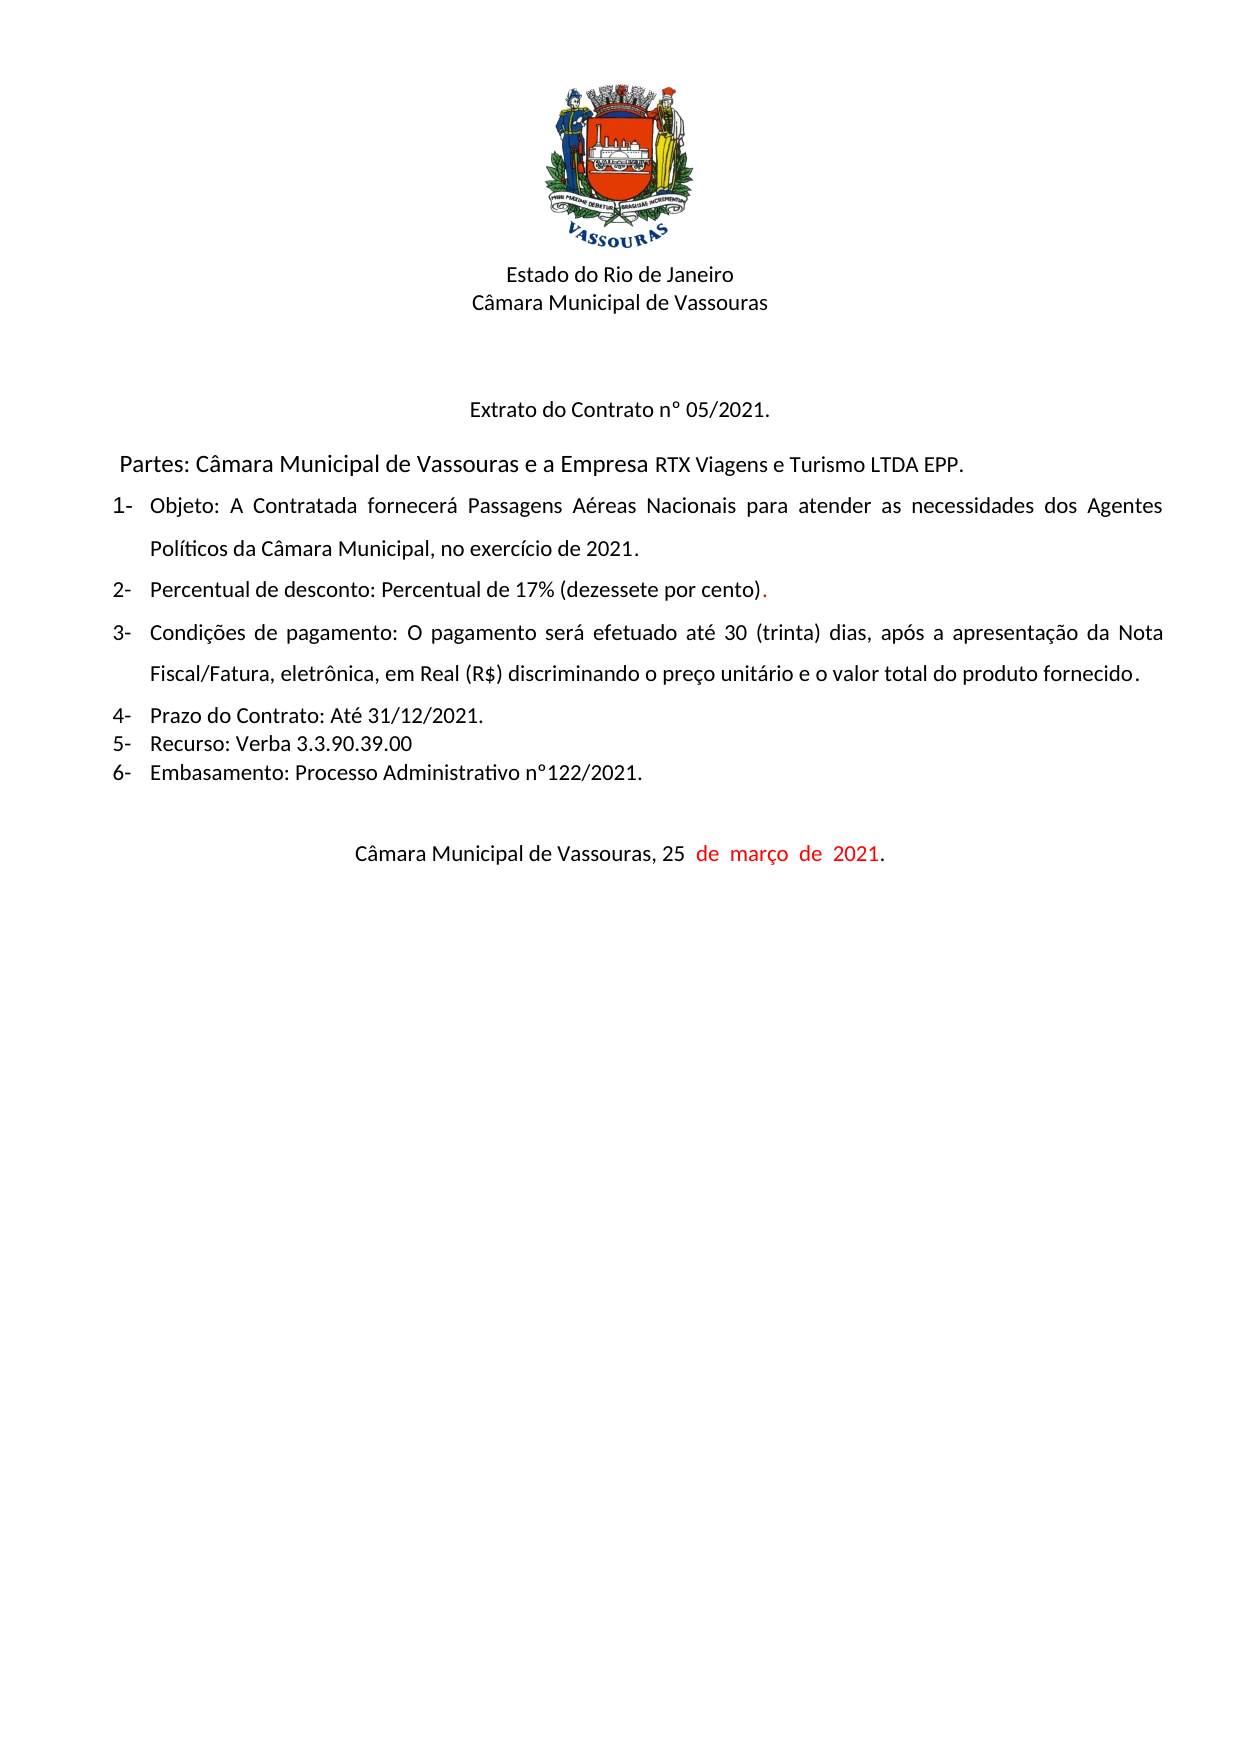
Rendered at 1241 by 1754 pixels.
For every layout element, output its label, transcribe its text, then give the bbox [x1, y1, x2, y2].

text Extrato do Contrato nº 05/2021. [75, 396, 1165, 424]
text Câmara Municipal de Vassouras, 25 de março de 2021. [75, 839, 1165, 867]
list Percentual de desconto: Percentual de 17% (dezessete por cento). [112, 576, 1165, 604]
list Embasamento: Processo Administrativo nº122/2021. [112, 758, 1165, 786]
list Condições de pagamento: O pagamento será efetuado até 30 (trinta) dias, após a apresentação da Nota Fiscal/Fatura, eletrônica, em Real (R$) discriminando o preço unitário e o valor total do produto fornecido. [112, 618, 1165, 688]
list Objeto: A Contratada fornecerá Passagens Aéreas Nacionais para atender as necessidades dos Agentes Políticos da Câmara Municipal, no exercício de 2021. [112, 492, 1165, 562]
list Recurso: Verba 3.3.90.39.00 [112, 729, 1165, 758]
list Prazo do Contrato: Até 31/12/2021. [112, 702, 1165, 729]
picture [527, 73, 713, 261]
text Partes: Câmara Municipal de Vassouras e a Empresa RTX Viagens e Turismo LTDA EPP. [119, 449, 1165, 479]
